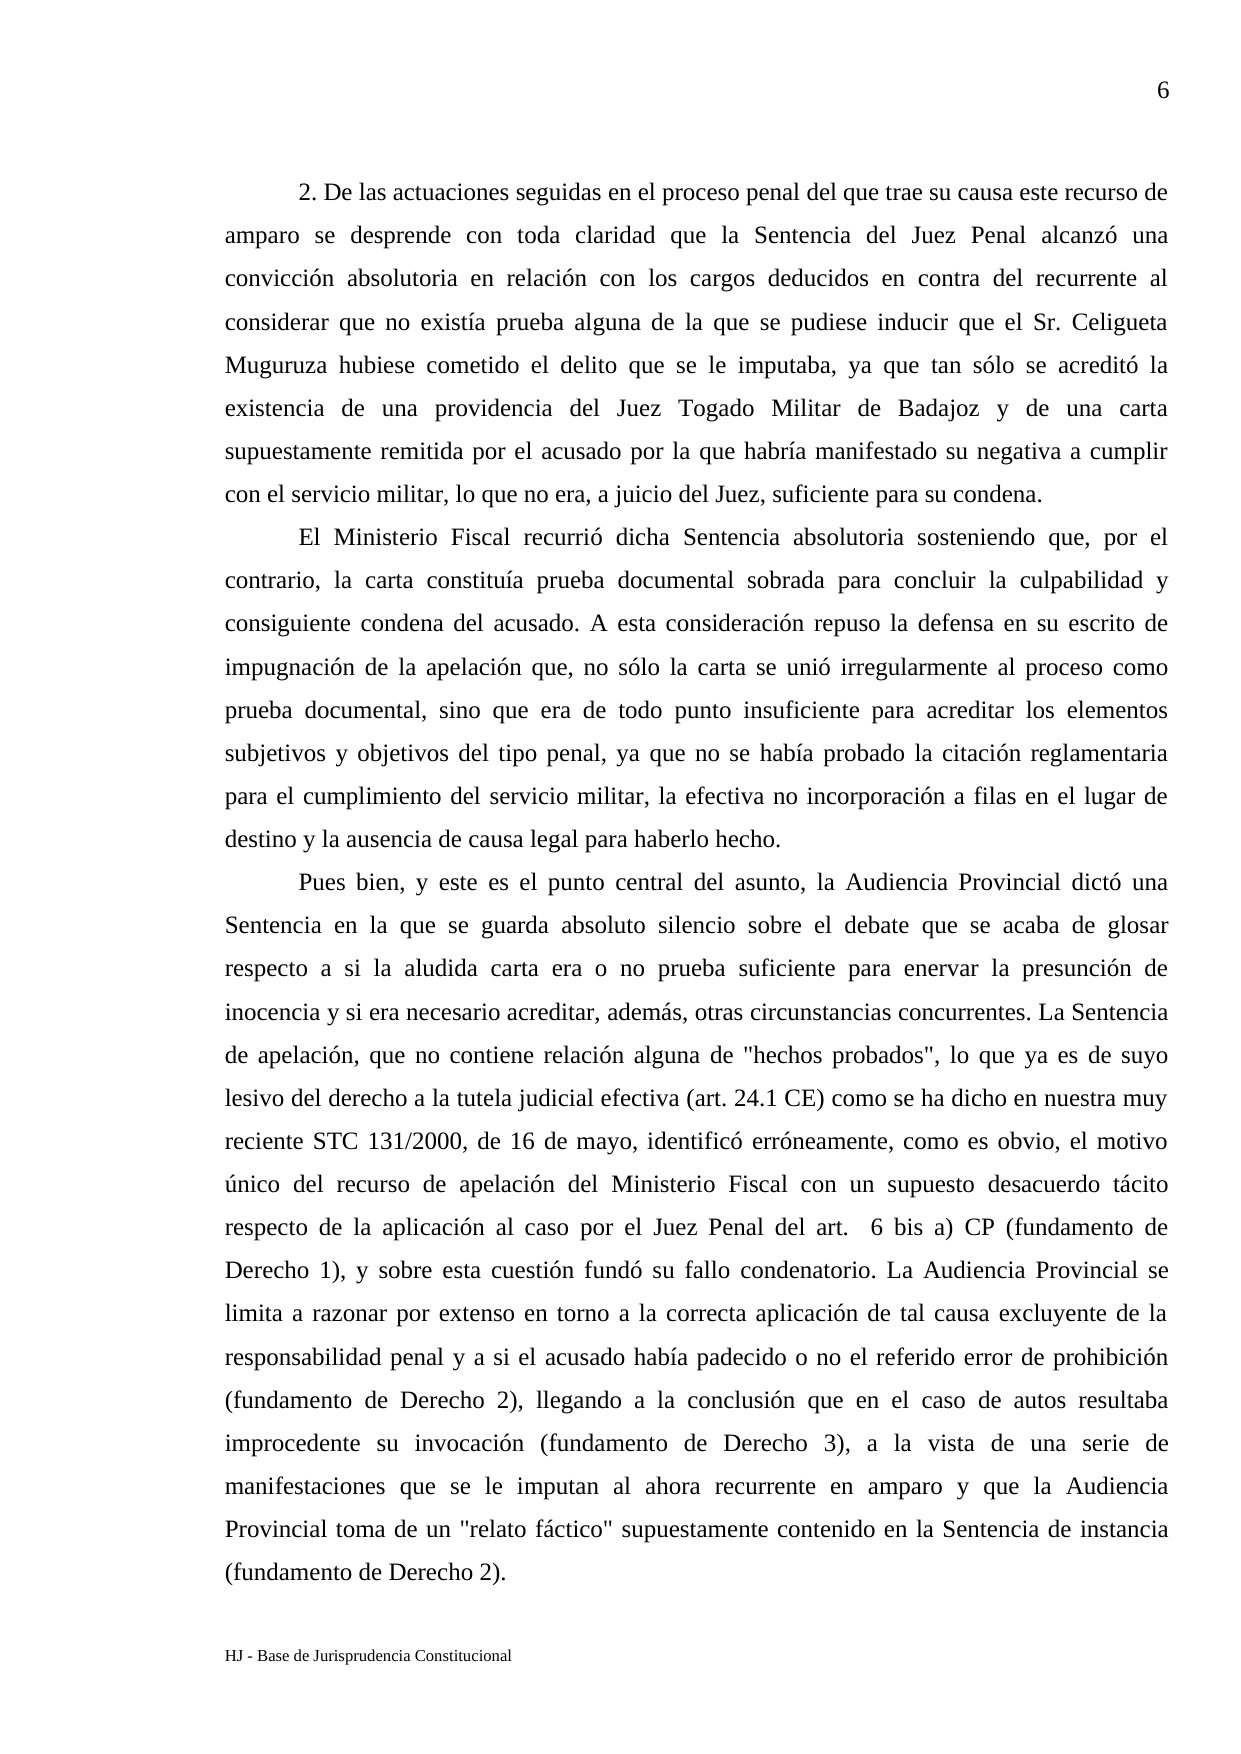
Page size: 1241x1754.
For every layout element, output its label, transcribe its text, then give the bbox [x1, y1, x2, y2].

text El Ministerio Fiscal recurrió dicha Sentencia absolutoria sosteniendo que, por el contrario, la carta constituía prueba documental sobrada para concluir la culpabilidad y consiguiente condena del acusado. A esta consideración repuso la defensa en su escrito de impugnación de la apelación que, no sólo la carta se unió irregularmente al proceso como prueba documental, sino que era de todo punto insuficiente para acreditar los elementos subjetivos y objetivos del tipo penal, ya que no se había probado la citación reglamentaria para el cumplimiento del servicio militar, la efectiva no incorporación a filas en el lugar de destino y la ausencia de causa legal para haberlo hecho. [224, 522, 1169, 853]
text Pues bien, y este es el punto central del asunto, la Audiencia Provincial dictó una Sentencia en la que se guarda absoluto silencio sobre el debate que se acaba de glosar respecto a si la aludida carta era o no prueba suficiente para enervar la presunción de inocencia y si era necesario acreditar, además, otras circunstancias concurrentes. La Sentencia de apelación, que no contiene relación alguna de "hechos probados", lo que ya es de suyo lesivo del derecho a la tutela judicial efectiva (art. 24.1 CE) como se ha dicho en nuestra muy reciente STC 131/2000, de 16 de mayo, identificó erróneamente, como es obvio, el motivo único del recurso de apelación del Ministerio Fiscal con un supuesto desacuerdo tácito respecto de la aplicación al caso por el Juez Penal del art. 6 bis a) CP (fundamento de Derecho 1), y sobre esta cuestión fundó su fallo condenatorio. La Audiencia Provincial se limita a razonar por extenso en torno a la correcta aplicación de tal causa excluyente de la responsabilidad penal y a si el acusado había padecido o no el referido error de prohibición (fundamento de Derecho 2), llegando a la conclusión que en el caso de autos resultaba improcedente su invocación (fundamento de Derecho 3), a la vista de una serie de manifestaciones que se le imputan al ahora recurrente en amparo y que la Audiencia Provincial toma de un "relato fáctico" supuestamente contenido en la Sentencia de instancia (fundamento de Derecho 2). [224, 867, 1169, 1586]
text 2. De las actuaciones seguidas en el proceso penal del que trae su causa este recurso de amparo se desprende con toda claridad que la Sentencia del Juez Penal alcanzó una convicción absolutoria en relación con los cargos deducidos en contra del recurrente al considerar que no existía prueba alguna de la que se pudiese inducir que el Sr. Celigueta Muguruza hubiese cometido el delito que se le imputaba, ya que tan sólo se acreditó la existencia de una providencia del Juez Togado Militar de Badajoz y de una carta supuestamente remitida por el acusado por la que habría manifestado su negativa a cumplir con el servicio militar, lo que no era, a juicio del Juez, suficiente para su condena. [224, 177, 1169, 508]
